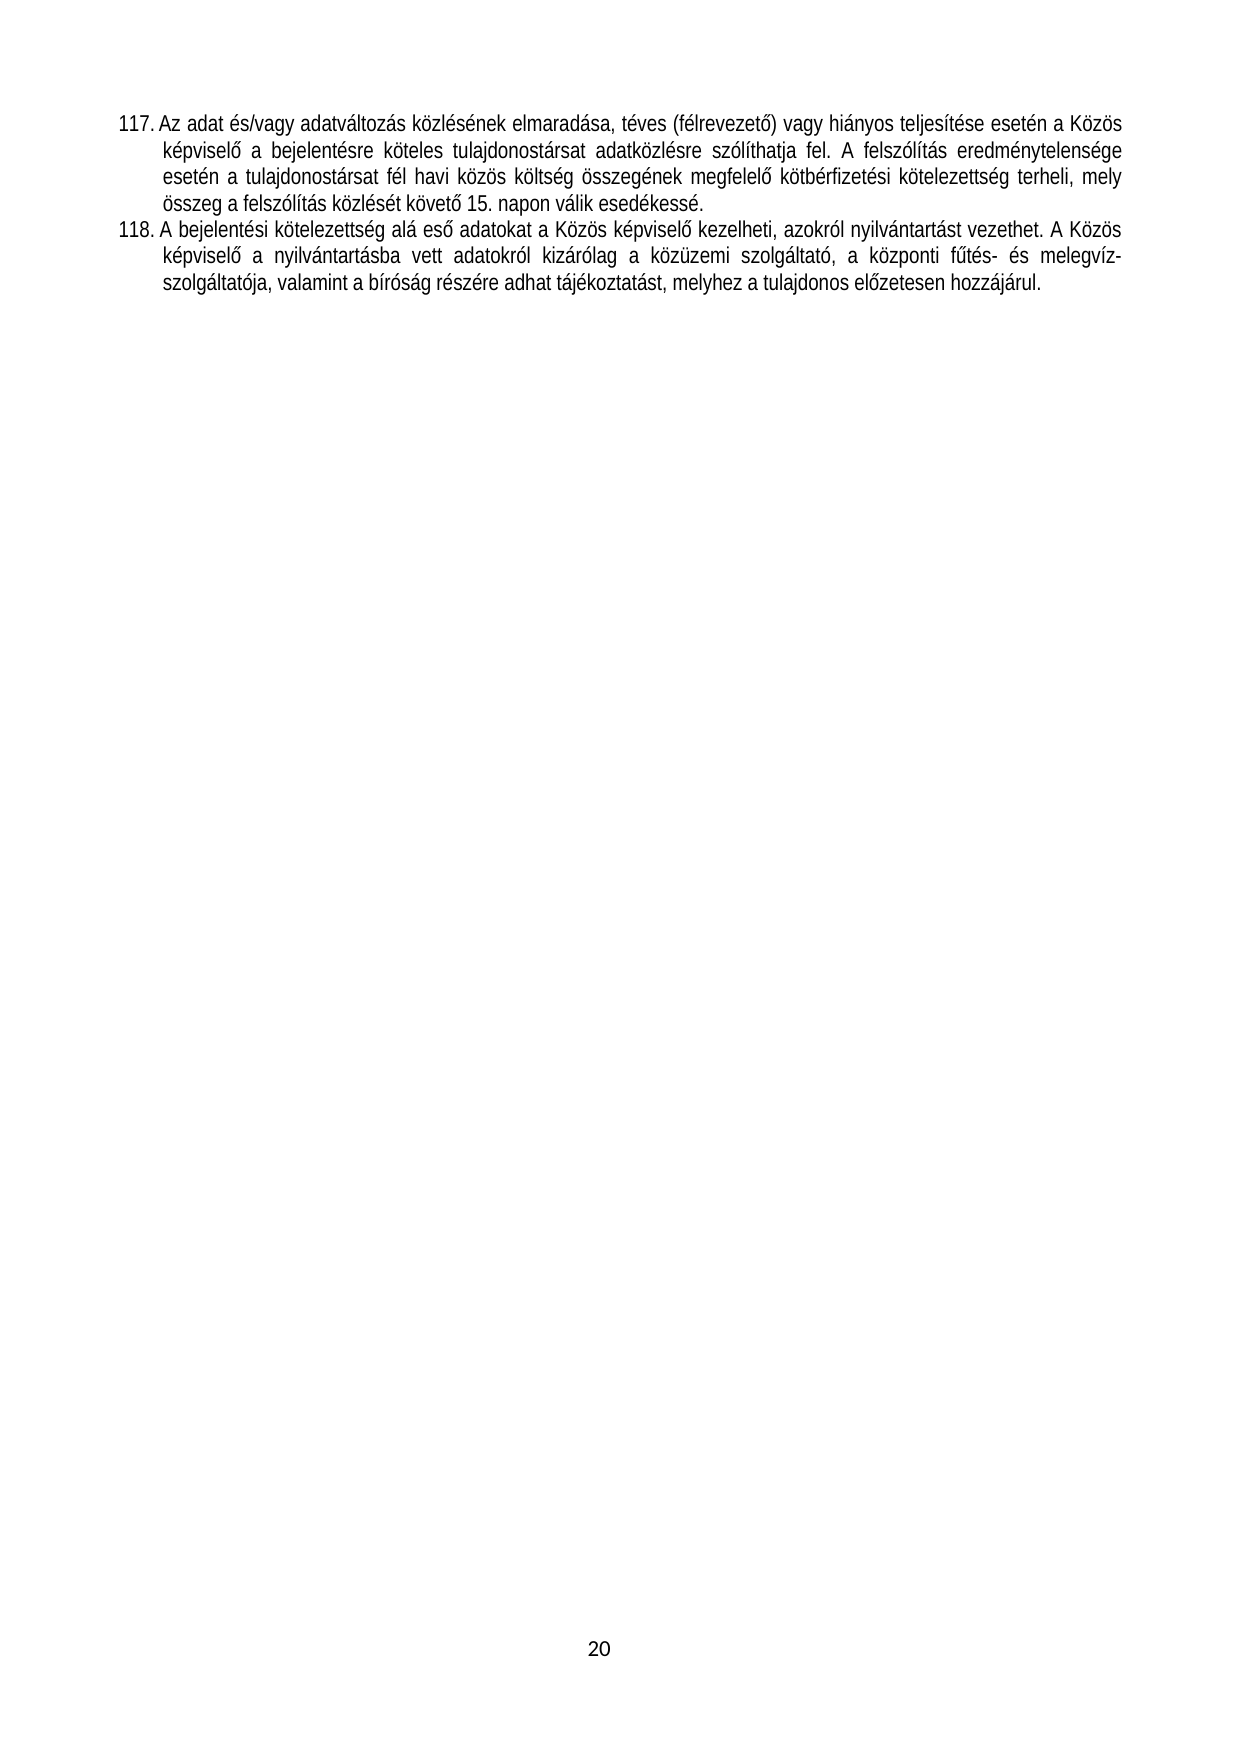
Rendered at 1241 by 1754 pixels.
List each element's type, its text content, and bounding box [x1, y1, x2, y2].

list A bejelentési kötelezettség alá eső adatokat a Közös képviselő kezelheti, azokról nyilvántartást vezethet. A Közös képviselő a nyilvántartásba vett adatokról kizárólag a közüzemi szolgáltató, a központi fűtés- és melegvíz- szolgáltatója, valamint a bíróság részére adhat tájékoztatást, melyhez a tulajdonos előzetesen hozzájárul. [118, 216, 1122, 295]
list Az adat és/vagy adatváltozás közlésének elmaradása, téves (félrevezető) vagy hiányos teljesítése esetén a Közös képviselő a bejelentésre köteles tulajdonostársat adatközlésre szólíthatja fel. A felszólítás eredménytelensége esetén a tulajdonostársat fél havi közös költség összegének megfelelő kötbérfizetési kötelezettség terheli, mely összeg a felszólítás közlését követő 15. napon válik esedékessé. [118, 110, 1123, 216]
